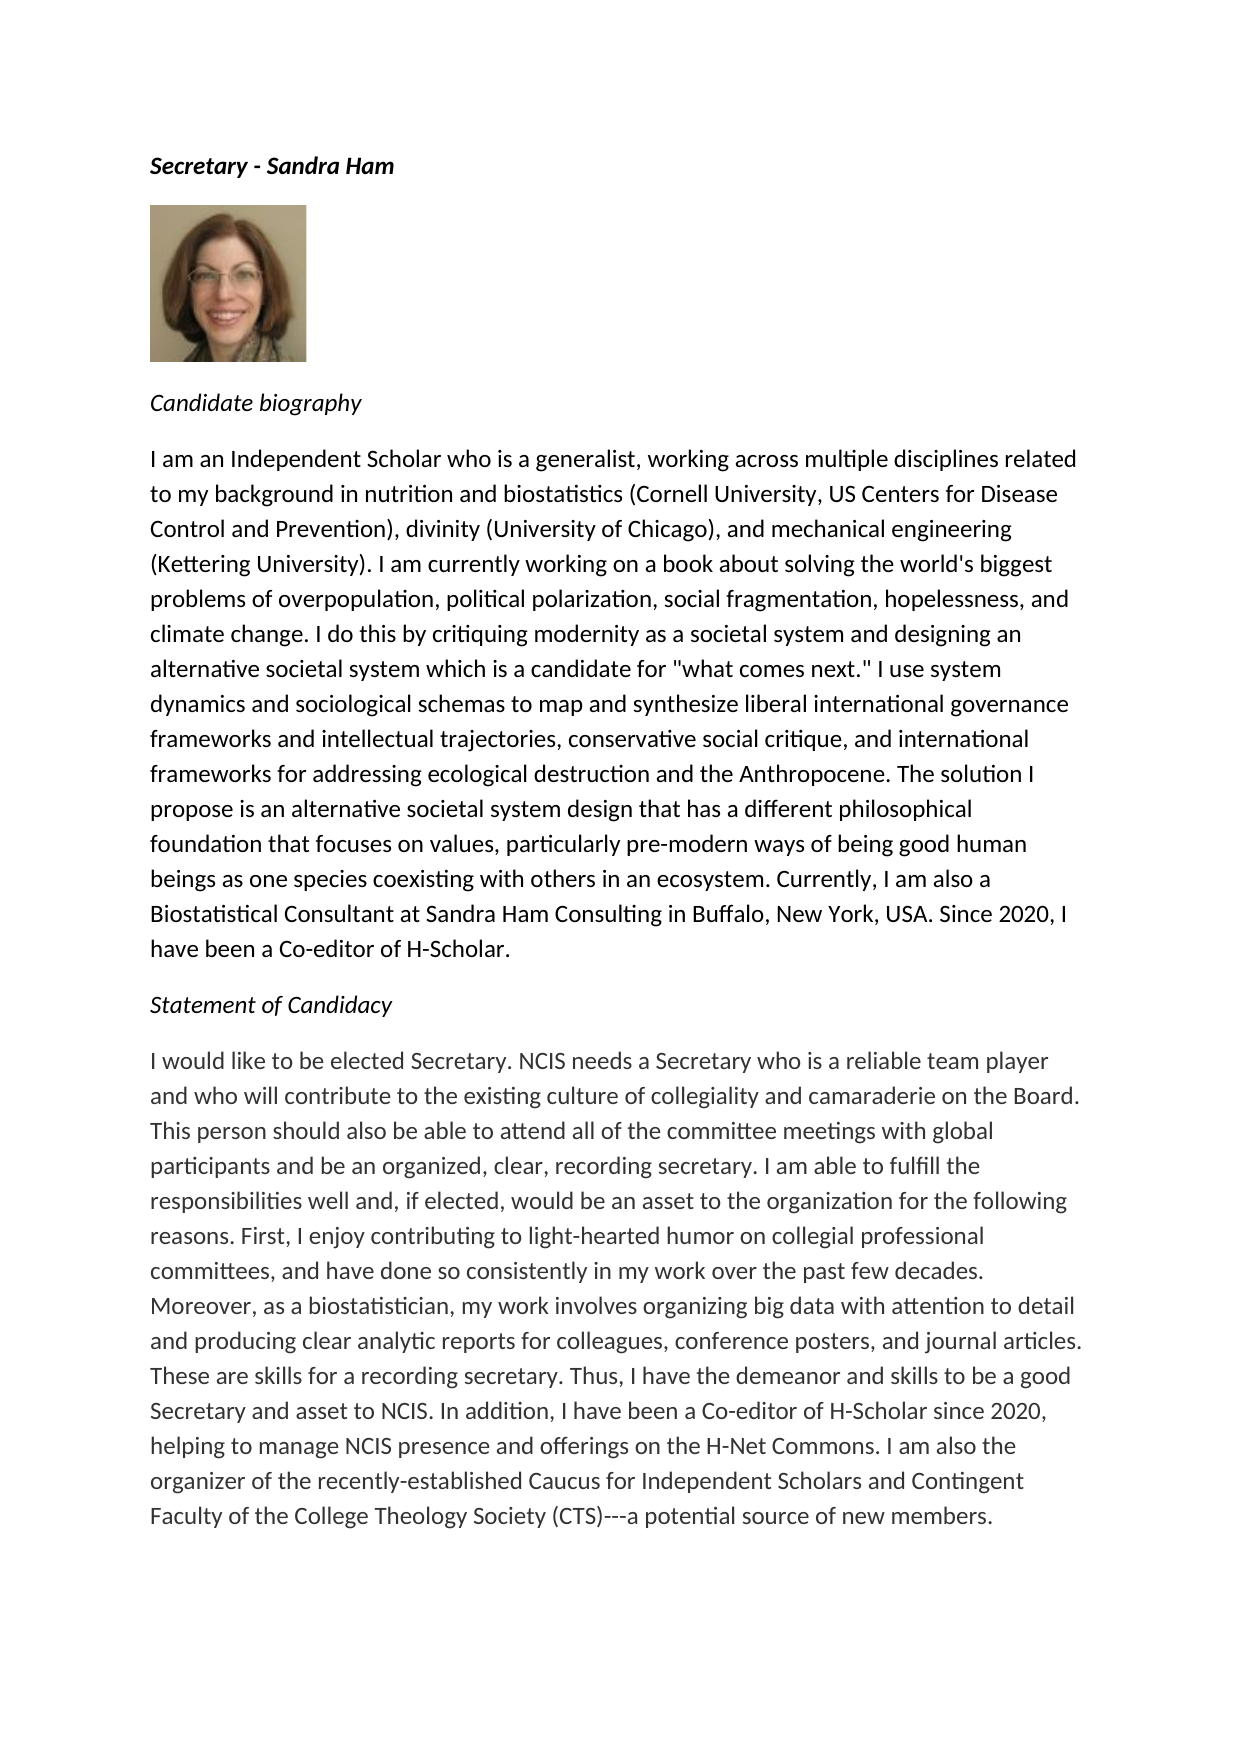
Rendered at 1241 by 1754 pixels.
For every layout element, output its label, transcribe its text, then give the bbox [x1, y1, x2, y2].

picture [150, 205, 307, 362]
subtitle Secretary - Sandra Ham [150, 150, 1090, 181]
text I am an Independent Scholar who is a generalist, working across multiple disciplines related to my background in nutrition and biostatistics (Cornell University, US Centers for Disease Control and Prevention), divinity (University of Chicago), and mechanical engineering (Kettering University). I am currently working on a book about solving the world's biggest problems of overpopulation, political polarization, social fragmentation, hopelessness, and climate change. I do this by critiquing modernity as a societal system and designing an alternative societal system which is a candidate for "what comes next." I use system dynamics and sociological schemas to map and synthesize liberal international governance frameworks and intellectual trajectories, conservative social critique, and international frameworks for addressing ecological destruction and the Anthropocene. The solution I propose is an alternative societal system design that has a different philosophical foundation that focuses on values, particularly pre-modern ways of being good human beings as one species coexisting with others in an ecosystem. Currently, I am also a Biostatistical Consultant at Sandra Ham Consulting in Buffalo, New York, USA. Since 2020, I have been a Co-editor of H-Scholar. [150, 443, 1090, 964]
subtitle Statement of Candidacy [150, 989, 1090, 1019]
text I would like to be elected Secretary. NCIS needs a Secretary who is a reliable team player and who will contribute to the existing culture of collegiality and camaraderie on the Board. This person should also be able to attend all of the committee meetings with global participants and be an organized, clear, recording secretary. I am able to fulfill the responsibilities well and, if elected, would be an asset to the organization for the following reasons. First, I enjoy contributing to light-hearted humor on collegial professional committees, and have done so consistently in my work over the past few decades. Moreover, as a biostatistician, my work involves organizing big data with attention to detail and producing clear analytic reports for colleagues, conference posters, and journal articles. These are skills for a recording secretary. Thus, I have the demeanor and skills to be a good Secretary and asset to NCIS. In addition, I have been a Co-editor of H-Scholar since 2020, helping to manage NCIS presence and offerings on the H-Net Commons. I am also the organizer of the recently-established Caucus for Independent Scholars and Contingent Faculty of the College Theology Society (CTS)---a potential source of new members. [150, 1045, 1090, 1530]
subtitle Candidate biography [150, 387, 1090, 418]
